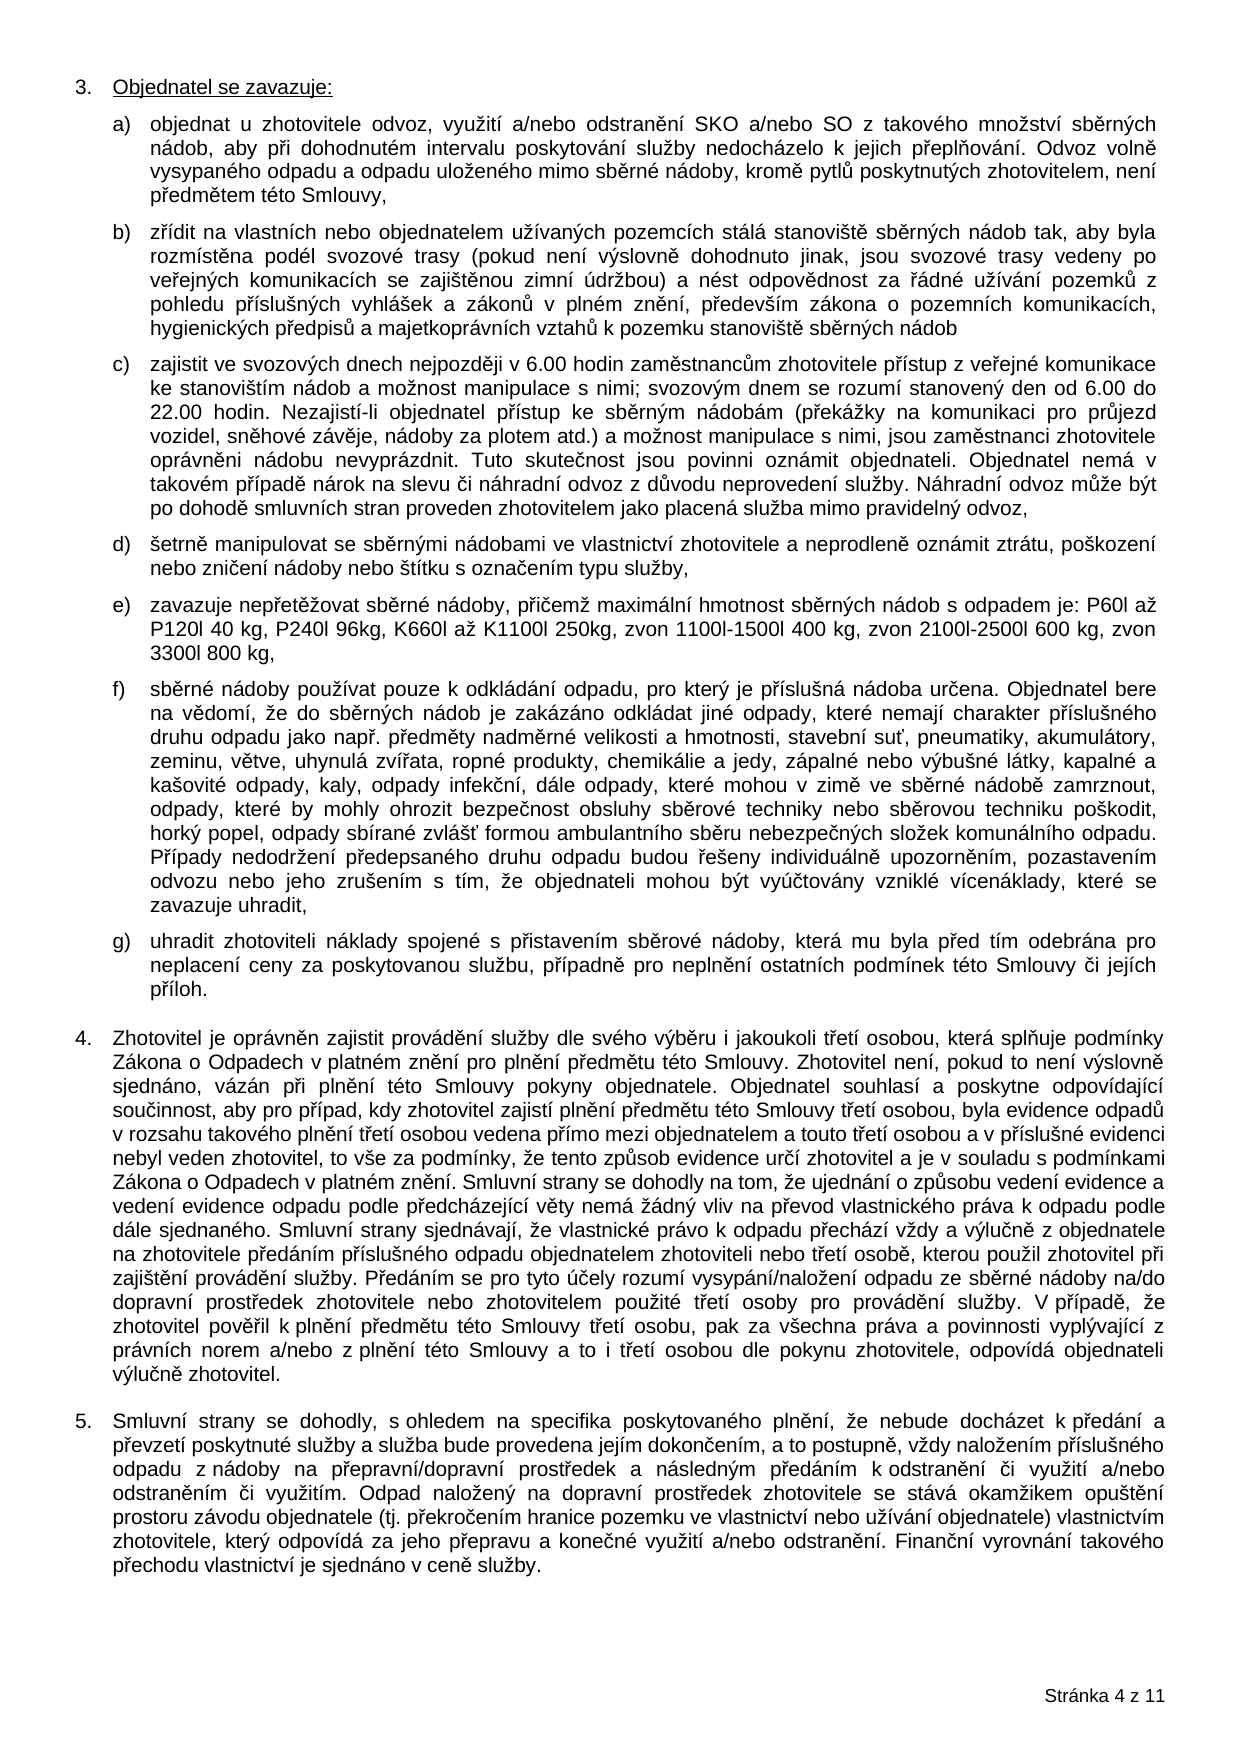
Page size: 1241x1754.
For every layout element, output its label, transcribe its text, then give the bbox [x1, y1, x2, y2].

list Smluvní strany se dohodly, s ohledem na specifika poskytovaného plnění, že nebude docházet k předání a převzetí poskytnuté služby a služba bude provedena jejím dokončením, a to postupně, vždy naložením příslušného odpadu z nádoby na přepravní/dopravní prostředek a následným předáním k odstranění či využití a/nebo odstraněním či využitím. Odpad naložený na dopravní prostředek zhotovitele se stává okamžikem opuštění prostoru závodu objednatele (tj. překročením hranice pozemku ve vlastnictví nebo užívání objednatele) vlastnictvím zhotovitele, který odpovídá za jeho přepravu a konečné využití a/nebo odstranění. Finanční vyrovnání takového přechodu vlastnictví je sjednáno v ceně služby. [75, 1409, 1165, 1577]
list uhradit zhotoviteli náklady spojené s přistavením sběrové nádoby, která mu byla před tím odebrána pro neplacení ceny za poskytovanou službu, případně pro neplnění ostatních podmínek této Smlouvy či jejích příloh. [112, 929, 1158, 1001]
list Zhotovitel je oprávněn zajistit provádění služby dle svého výběru i jakoukoli třetí osobou, která splňuje podmínky Zákona o Odpadech v platném znění pro plnění předmětu této Smlouvy. Zhotovitel není, pokud to není výslovně sjednáno, vázán při plnění této Smlouvy pokyny objednatele. Objednatel souhlasí a poskytne odpovídající součinnost, aby pro případ, kdy zhotovitel zajistí plnění předmětu této Smlouvy třetí osobou, byla evidence odpadů v rozsahu takového plnění třetí osobou vedena přímo mezi objednatelem a touto třetí osobou a v příslušné evidenci nebyl veden zhotovitel, to vše za podmínky, že tento způsob evidence určí zhotovitel a je v souladu s podmínkami Zákona o Odpadech v platném znění. Smluvní strany se dohodly na tom, že ujednání o způsobu vedení evidence a vedení evidence odpadu podle předcházející věty nemá žádný vliv na převod vlastnického práva k odpadu podle dále sjednaného. Smluvní strany sjednávají, že vlastnické právo k odpadu přechází vždy a výlučně z objednatele na zhotovitele předáním příslušného odpadu objednatelem zhotoviteli nebo třetí osobě, kterou použil zhotovitel při zajištění provádění služby. Předáním se pro tyto účely rozumí vysypání/naložení odpadu ze sběrné nádoby na/do dopravní prostředek zhotovitele nebo zhotovitelem použité třetí osoby pro provádění služby. V případě, že zhotovitel pověřil k plnění předmětu této Smlouvy třetí osobu, pak za všechna práva a povinnosti vyplývající z právních norem a/nebo z plnění této Smlouvy a to i třetí osobou dle pokynu zhotovitele, odpovídá objednateli výlučně zhotovitel. [75, 1026, 1165, 1385]
list šetrně manipulovat se sběrnými nádobami ve vlastnictví zhotovitele a neprodleně oznámit ztrátu, poškození nebo zničení nádoby nebo štítku s označením typu služby, [112, 532, 1158, 580]
list sběrné nádoby používat pouze k odkládání odpadu, pro který je příslušná nádoba určena. Objednatel bere na vědomí, že do sběrných nádob je zakázáno odkládat jiné odpady, které nemají charakter příslušného druhu odpadu jako např. předměty nadměrné velikosti a hmotnosti, stavební suť, pneumatiky, akumulátory, zeminu, větve, uhynulá zvířata, ropné produkty, chemikálie a jedy, zápalné nebo výbušné látky, kapalné a kašovité odpady, kaly, odpady infekční, dále odpady, které mohou v zimě ve sběrné nádobě zamrznout, odpady, které by mohly ohrozit bezpečnost obsluhy sběrové techniky nebo sběrovou techniku poškodit, horký popel, odpady sbírané zvlášť formou ambulantního sběru nebezpečných složek komunálního odpadu. Případy nedodržení předepsaného druhu odpadu budou řešeny individuálně upozorněním, pozastavením odvozu nebo jeho zrušením s tím, že objednateli mohou být vyúčtovány vzniklé vícenáklady, které se zavazuje uhradit, [112, 677, 1158, 917]
list Objednatel se zavazuje: [75, 75, 1165, 99]
list zavazuje nepřetěžovat sběrné nádoby, přičemž maximální hmotnost sběrných nádob s odpadem je: P60l až P120l 40 kg, P240l 96kg, K660l až K1100l 250kg, zvon 1100l-1500l 400 kg, zvon 2100l-2500l 600 kg, zvon 3300l 800 kg, [112, 593, 1158, 664]
list objednat u zhotovitele odvoz, využití a/nebo odstranění SKO a/nebo SO z takového množství sběrných nádob, aby při dohodnutém intervalu poskytování služby nedocházelo k jejich přeplňování. Odvoz volně vysypaného odpadu a odpadu uloženého mimo sběrné nádoby, kromě pytlů poskytnutých zhotovitelem, není předmětem této Smlouvy, [112, 111, 1158, 207]
list zajistit ve svozových dnech nejpozději v 6.00 hodin zaměstnancům zhotovitele přístup z veřejné komunikace ke stanovištím nádob a možnost manipulace s nimi; svozovým dnem se rozumí stanovený den od 6.00 do 22.00 hodin. Nezajistí-li objednatel přístup ke sběrným nádobám (překážky na komunikaci pro průjezd vozidel, sněhové závěje, nádoby za plotem atd.) a možnost manipulace s nimi, jsou zaměstnanci zhotovitele oprávněni nádobu nevyprázdnit. Tuto skutečnost jsou povinni oznámit objednateli. Objednatel nemá v takovém případě nárok na slevu či náhradní odvoz z důvodu neprovedení služby. Náhradní odvoz může být po dohodě smluvních stran proveden zhotovitelem jako placená služba mimo pravidelný odvoz, [112, 352, 1158, 520]
list zřídit na vlastních nebo objednatelem užívaných pozemcích stálá stanoviště sběrných nádob tak, aby byla rozmístěna podél svozové trasy (pokud není výslovně dohodnuto jinak, jsou svozové trasy vedeny po veřejných komunikacích se zajištěnou zimní údržbou) a nést odpovědnost za řádné užívání pozemků z pohledu příslušných vyhlášek a zákonů v plném znění, především zákona o pozemních komunikacích, hygienických předpisů a majetkoprávních vztahů k pozemku stanoviště sběrných nádob [112, 220, 1158, 339]
